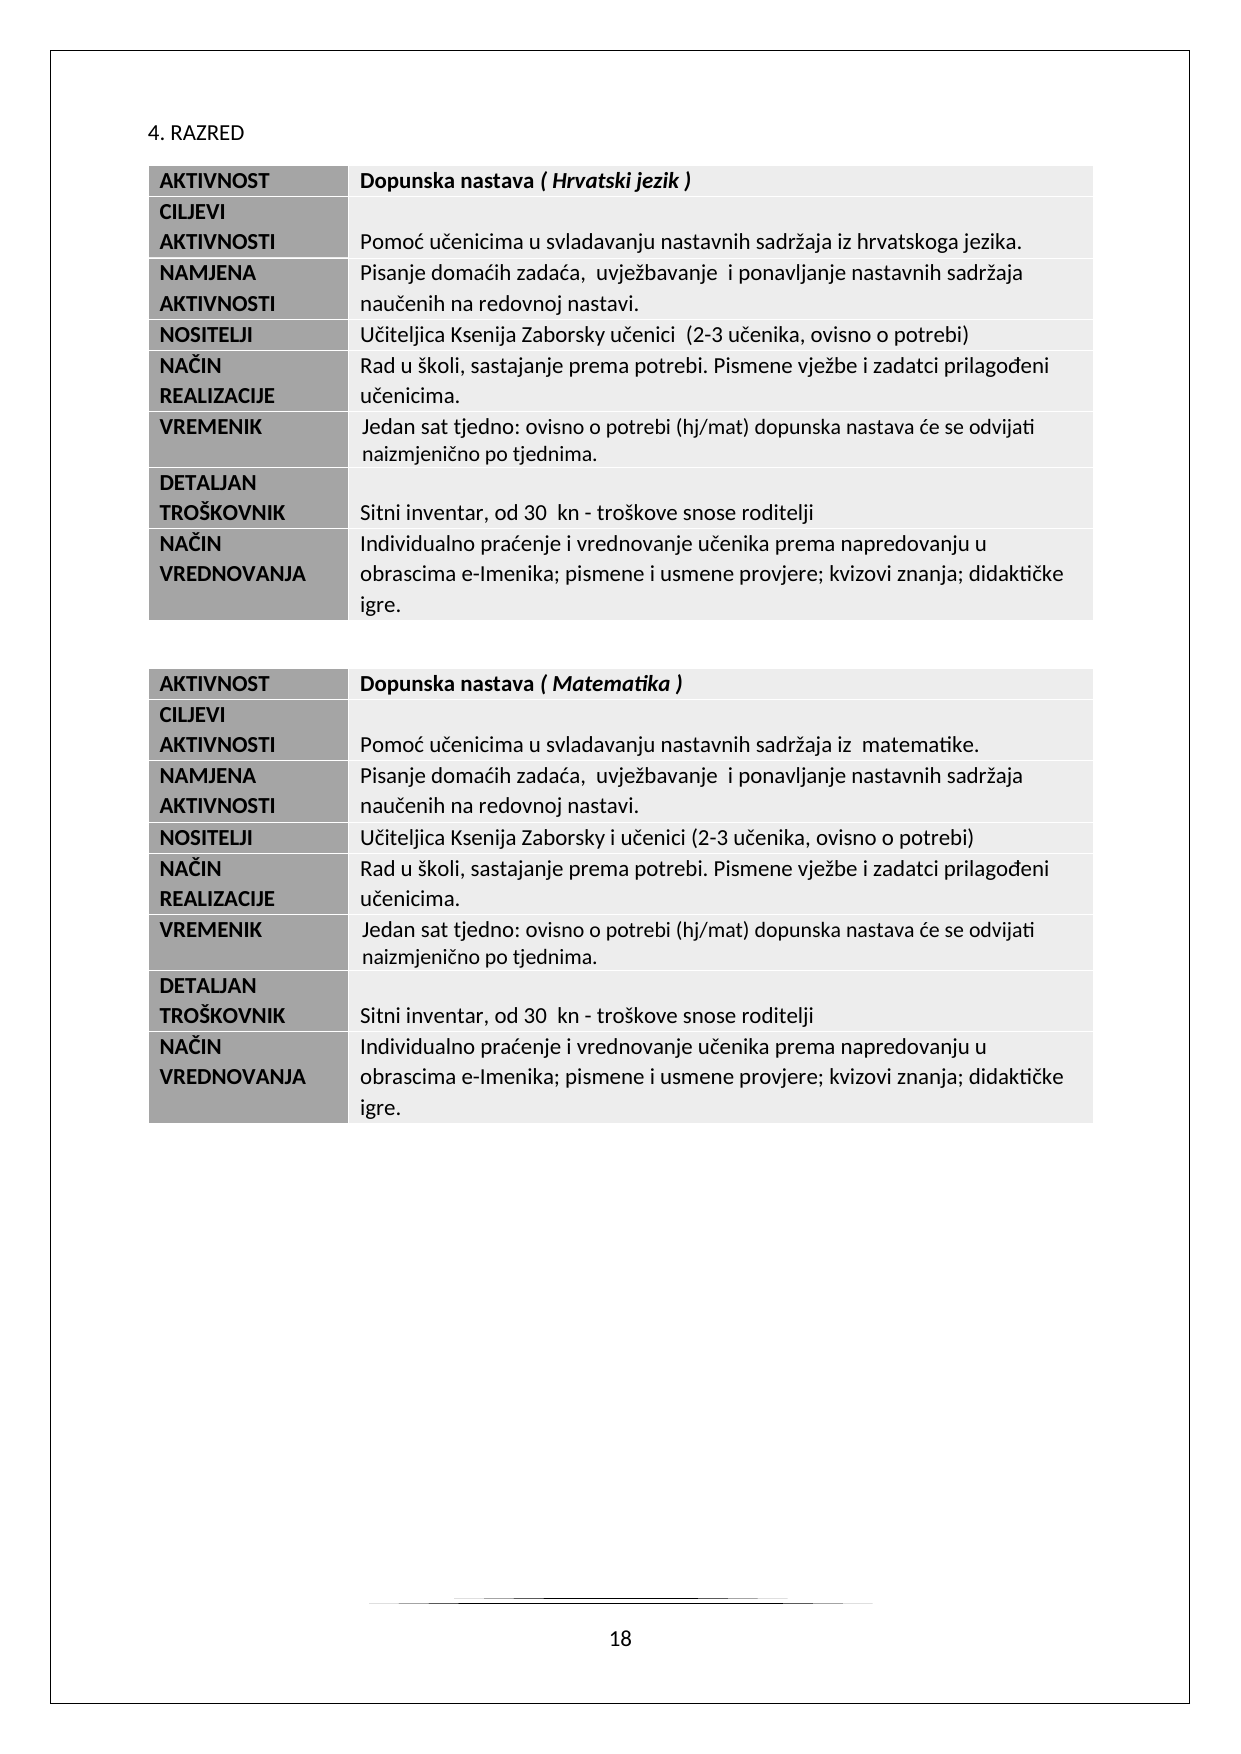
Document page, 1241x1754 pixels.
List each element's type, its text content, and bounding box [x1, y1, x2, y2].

table_cell NAČIN REALIZACIJE [149, 854, 348, 914]
table_cell Sitni inventar, od 30 kn - troškove snose roditelji [349, 468, 1093, 528]
table_cell NAČIN VREDNOVANJA [149, 1032, 348, 1123]
table_cell Pomoć učenicima u svladavanju nastavnih sadržaja iz hrvatskoga jezika. [349, 197, 1093, 257]
table_cell Jedan sat tjedno: ovisno o potrebi (hj/mat) dopunska nastava će se odvijati naizmjenično po tjednima. [349, 915, 1093, 970]
table_cell Jedan sat tjedno: ovisno o potrebi (hj/mat) dopunska nastava će se odvijati naizmjenično po tjednima. [349, 412, 1093, 467]
table_header AKTIVNOST [149, 669, 348, 699]
table_cell DETALJAN TROŠKOVNIK [149, 971, 348, 1031]
table_cell NAČIN REALIZACIJE [149, 351, 348, 411]
table_cell CILJEVI AKTIVNOSTI [149, 700, 348, 760]
table_cell NAMJENA AKTIVNOSTI [149, 259, 348, 319]
table_cell Učiteljica Ksenija Zaborsky i učenici (2-3 učenika, ovisno o potrebi) [349, 823, 1093, 853]
table_cell NAMJENA AKTIVNOSTI [149, 761, 348, 822]
table_header Dopunska nastava ( Hrvatski jezik ) [349, 166, 1093, 196]
table_header Dopunska nastava ( Matematika ) [349, 669, 1093, 699]
table_cell Rad u školi, sastajanje prema potrebi. Pismene vježbe i zadatci prilagođeni učenicima. [349, 351, 1093, 411]
table_cell NAČIN VREDNOVANJA [149, 529, 348, 620]
table_cell Individualno praćenje i vrednovanje učenika prema napredovanju u obrascima e-Imenika; pismene i usmene provjere; kvizovi znanja; didaktičke igre. [349, 529, 1093, 620]
table_cell Individualno praćenje i vrednovanje učenika prema napredovanju u obrascima e-Imenika; pismene i usmene provjere; kvizovi znanja; didaktičke igre. [349, 1032, 1093, 1123]
table_cell Sitni inventar, od 30 kn - troškove snose roditelji [349, 971, 1093, 1031]
table_cell Učiteljica Ksenija Zaborsky učenici (2-3 učenika, ovisno o potrebi) [349, 320, 1093, 350]
table_header AKTIVNOST [149, 166, 348, 196]
table_cell NOSITELJI [149, 320, 348, 350]
table_cell DETALJAN TROŠKOVNIK [149, 468, 348, 528]
table_cell CILJEVI AKTIVNOSTI [149, 197, 348, 257]
table_cell NOSITELJI [149, 823, 348, 853]
text 4. RAZRED [148, 118, 1093, 146]
table_cell VREMENIK [149, 915, 348, 970]
table_cell Pomoć učenicima u svladavanju nastavnih sadržaja iz matematike. [349, 700, 1093, 760]
table_cell Rad u školi, sastajanje prema potrebi. Pismene vježbe i zadatci prilagođeni učenicima. [349, 854, 1093, 914]
table_cell Pisanje domaćih zadaća, uvježbavanje i ponavljanje nastavnih sadržaja naučenih na redovnoj nastavi. [349, 761, 1093, 822]
table_cell Pisanje domaćih zadaća, uvježbavanje i ponavljanje nastavnih sadržaja naučenih na redovnoj nastavi. [349, 259, 1093, 319]
table_cell VREMENIK [149, 412, 348, 467]
